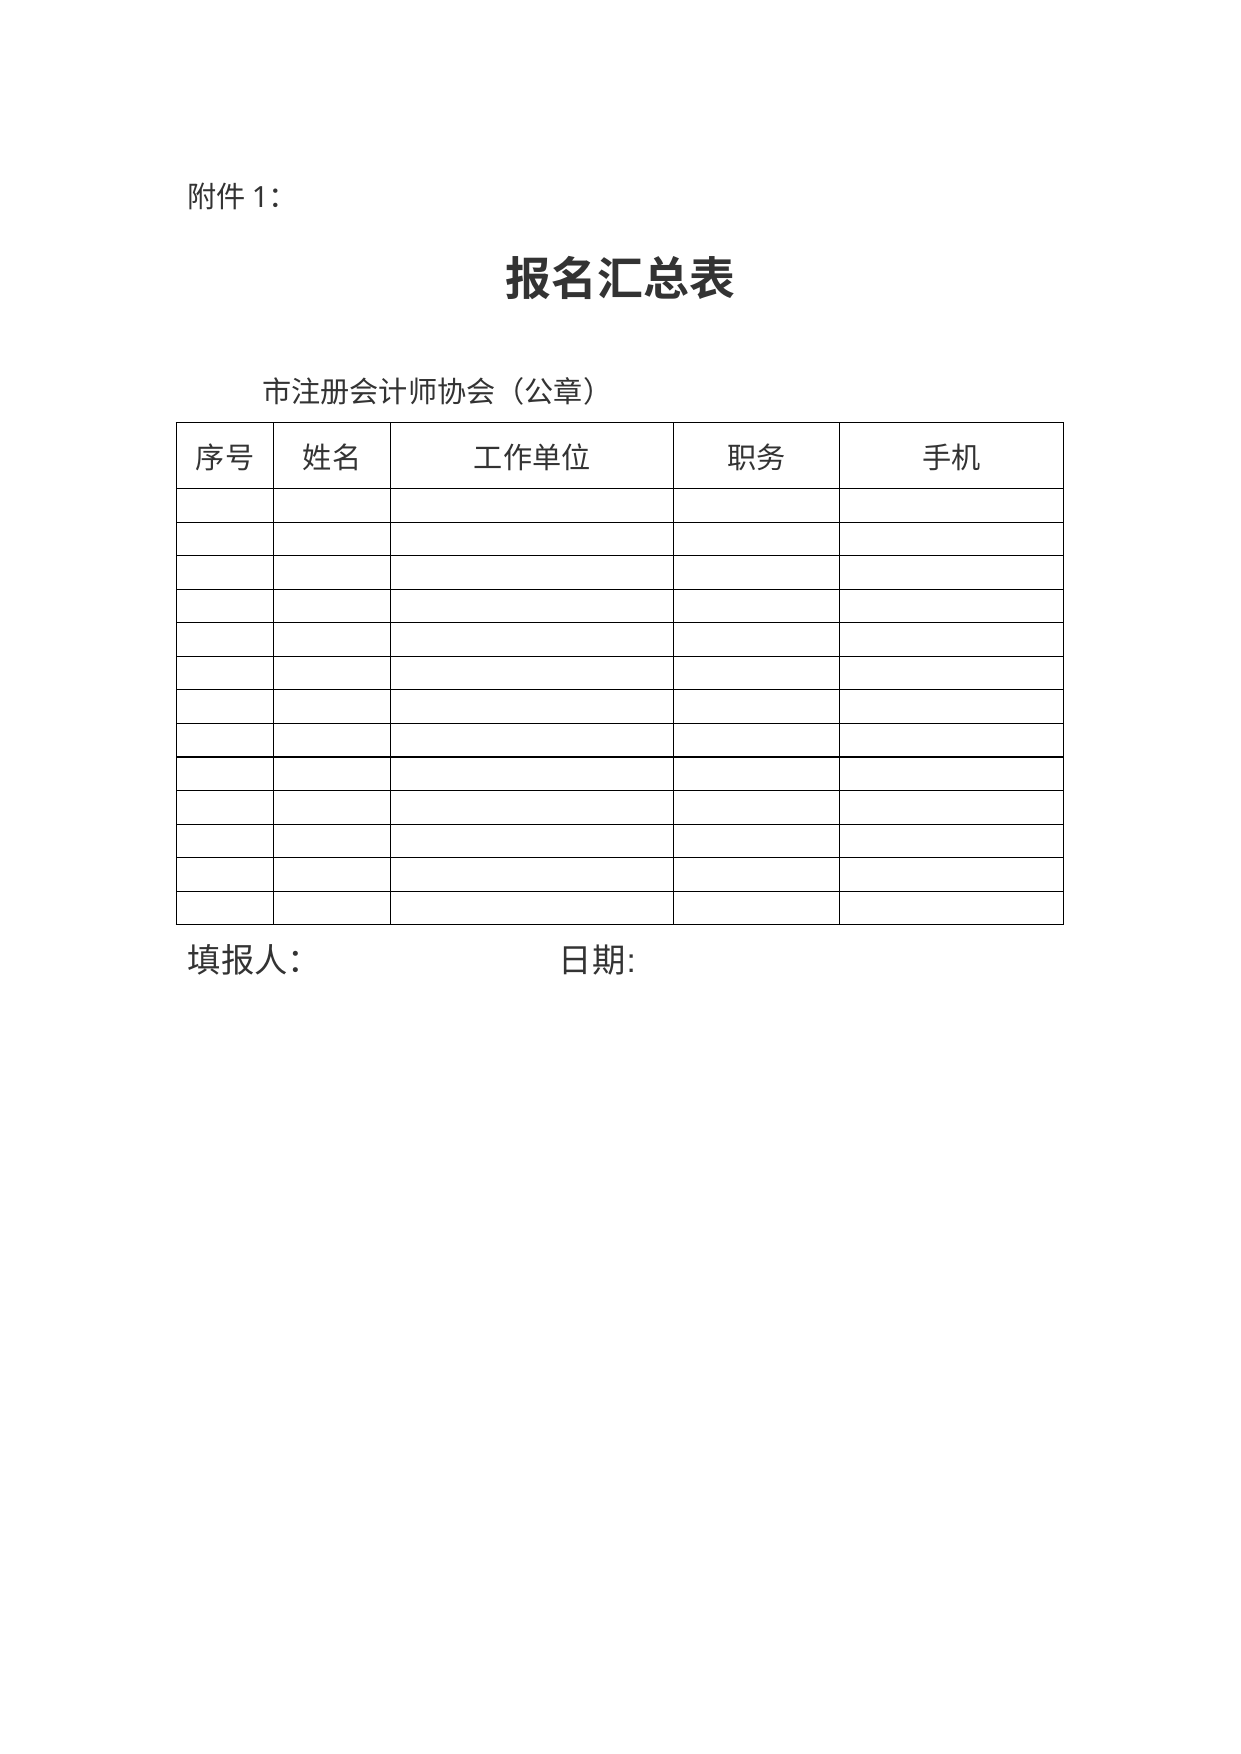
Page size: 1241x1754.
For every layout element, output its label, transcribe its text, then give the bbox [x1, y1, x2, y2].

table_cell [674, 724, 685, 756]
table_cell [840, 825, 850, 857]
table_cell [177, 825, 187, 857]
table_cell [274, 623, 284, 656]
table_cell [391, 590, 402, 622]
table_cell [262, 724, 273, 756]
table_cell [262, 858, 273, 891]
table_cell [177, 858, 187, 891]
table_cell [379, 523, 390, 555]
table_cell [391, 623, 402, 656]
table_cell [674, 556, 685, 589]
table_cell [1053, 825, 1063, 857]
table_cell [391, 825, 402, 857]
table_cell [262, 489, 273, 522]
table_cell [177, 791, 187, 823]
table_cell [274, 825, 284, 857]
table_cell [674, 523, 685, 555]
table_cell [828, 690, 839, 723]
table_cell [391, 892, 402, 924]
table_cell [828, 858, 839, 891]
table_cell [1053, 489, 1063, 522]
table_cell [262, 623, 273, 656]
table_cell [662, 858, 673, 891]
table_cell [840, 892, 850, 924]
table_cell [840, 690, 850, 723]
table_cell [1053, 623, 1063, 656]
table_cell [379, 858, 390, 891]
text 附件1： [187, 162, 1053, 227]
table_cell [662, 523, 673, 555]
table_cell [828, 590, 839, 622]
table_cell [828, 556, 839, 589]
table_cell [674, 690, 685, 723]
table_cell [828, 657, 839, 689]
table_cell [379, 556, 390, 589]
table_cell [1053, 690, 1063, 723]
table_cell [840, 523, 850, 555]
table_cell [262, 892, 273, 924]
table_cell [662, 657, 673, 689]
table_cell [379, 825, 390, 857]
table_cell [379, 489, 390, 522]
table_cell [828, 724, 839, 756]
table_cell [674, 825, 685, 857]
table_cell [262, 758, 273, 790]
table_cell [391, 858, 402, 891]
table_cell [274, 724, 284, 756]
table_cell [662, 623, 673, 656]
table_cell [391, 791, 402, 823]
table_cell [662, 892, 673, 924]
table_cell [674, 791, 685, 823]
table_cell [379, 590, 390, 622]
table_cell [391, 690, 402, 723]
text 市注册会计师协会（公章） [187, 357, 1053, 422]
table_cell [840, 623, 850, 656]
table_cell [262, 556, 273, 589]
table_cell [274, 489, 284, 522]
table_cell [274, 556, 284, 589]
table_cell [262, 690, 273, 723]
table_cell [177, 623, 187, 656]
table_cell [1053, 791, 1063, 823]
table_cell [674, 758, 685, 790]
table_cell [840, 657, 850, 689]
table_cell [177, 724, 187, 756]
table_cell [262, 657, 273, 689]
table_cell [828, 758, 839, 790]
table_cell [662, 590, 673, 622]
table_cell [1053, 858, 1063, 891]
table_cell [674, 489, 685, 522]
table_cell [840, 556, 850, 589]
table_cell [379, 690, 390, 723]
table_cell [177, 523, 187, 555]
table_cell [674, 892, 685, 924]
table_cell [274, 892, 284, 924]
table_cell [391, 489, 402, 522]
table_cell [274, 858, 284, 891]
table_cell [840, 791, 850, 823]
table_cell [662, 724, 673, 756]
table_cell [391, 657, 402, 689]
table_cell [1053, 892, 1063, 924]
table_cell [379, 791, 390, 823]
table_cell [379, 758, 390, 790]
table_cell [177, 690, 187, 723]
table_cell [674, 657, 685, 689]
table_cell [391, 556, 402, 589]
table_cell [1053, 523, 1063, 555]
table_cell [1053, 556, 1063, 589]
table_cell [274, 523, 284, 555]
table_cell [662, 556, 673, 589]
table_cell [274, 791, 284, 823]
table_cell [840, 858, 850, 891]
table_cell [662, 825, 673, 857]
table_cell [674, 590, 685, 622]
table_cell [262, 523, 273, 555]
table_cell [674, 623, 685, 656]
table_cell [177, 892, 187, 924]
table_cell [662, 758, 673, 790]
table_cell [177, 657, 187, 689]
table_cell [828, 623, 839, 656]
table_cell [177, 556, 187, 589]
table_cell [828, 489, 839, 522]
table_cell [840, 489, 850, 522]
table_cell [828, 523, 839, 555]
table_cell [379, 724, 390, 756]
table_cell [274, 690, 284, 723]
table_cell [177, 758, 187, 790]
table_cell [391, 724, 402, 756]
table_cell [840, 758, 850, 790]
table_cell [379, 892, 390, 924]
table_cell [379, 657, 390, 689]
table_cell [391, 758, 402, 790]
table_cell [840, 590, 850, 622]
table_cell [379, 623, 390, 656]
table_cell [828, 892, 839, 924]
table_cell [177, 489, 187, 522]
table_cell [1053, 657, 1063, 689]
table_cell [840, 724, 850, 756]
table_cell [662, 489, 673, 522]
table_cell [262, 590, 273, 622]
table_cell [662, 690, 673, 723]
table_cell [274, 590, 284, 622]
text 填报人： 日期: [187, 925, 1053, 990]
table_cell [828, 791, 839, 823]
table_cell [262, 825, 273, 857]
table_cell [262, 791, 273, 823]
table_cell [1053, 724, 1063, 756]
table_cell [828, 825, 839, 857]
text 报名汇总表 [187, 227, 1053, 324]
table_cell [391, 523, 402, 555]
table_cell [274, 758, 284, 790]
table_cell [1053, 590, 1063, 622]
table_cell [674, 858, 685, 891]
table_cell [662, 791, 673, 823]
table_cell [1053, 758, 1063, 790]
table_cell [177, 590, 187, 622]
table_cell [274, 657, 284, 689]
